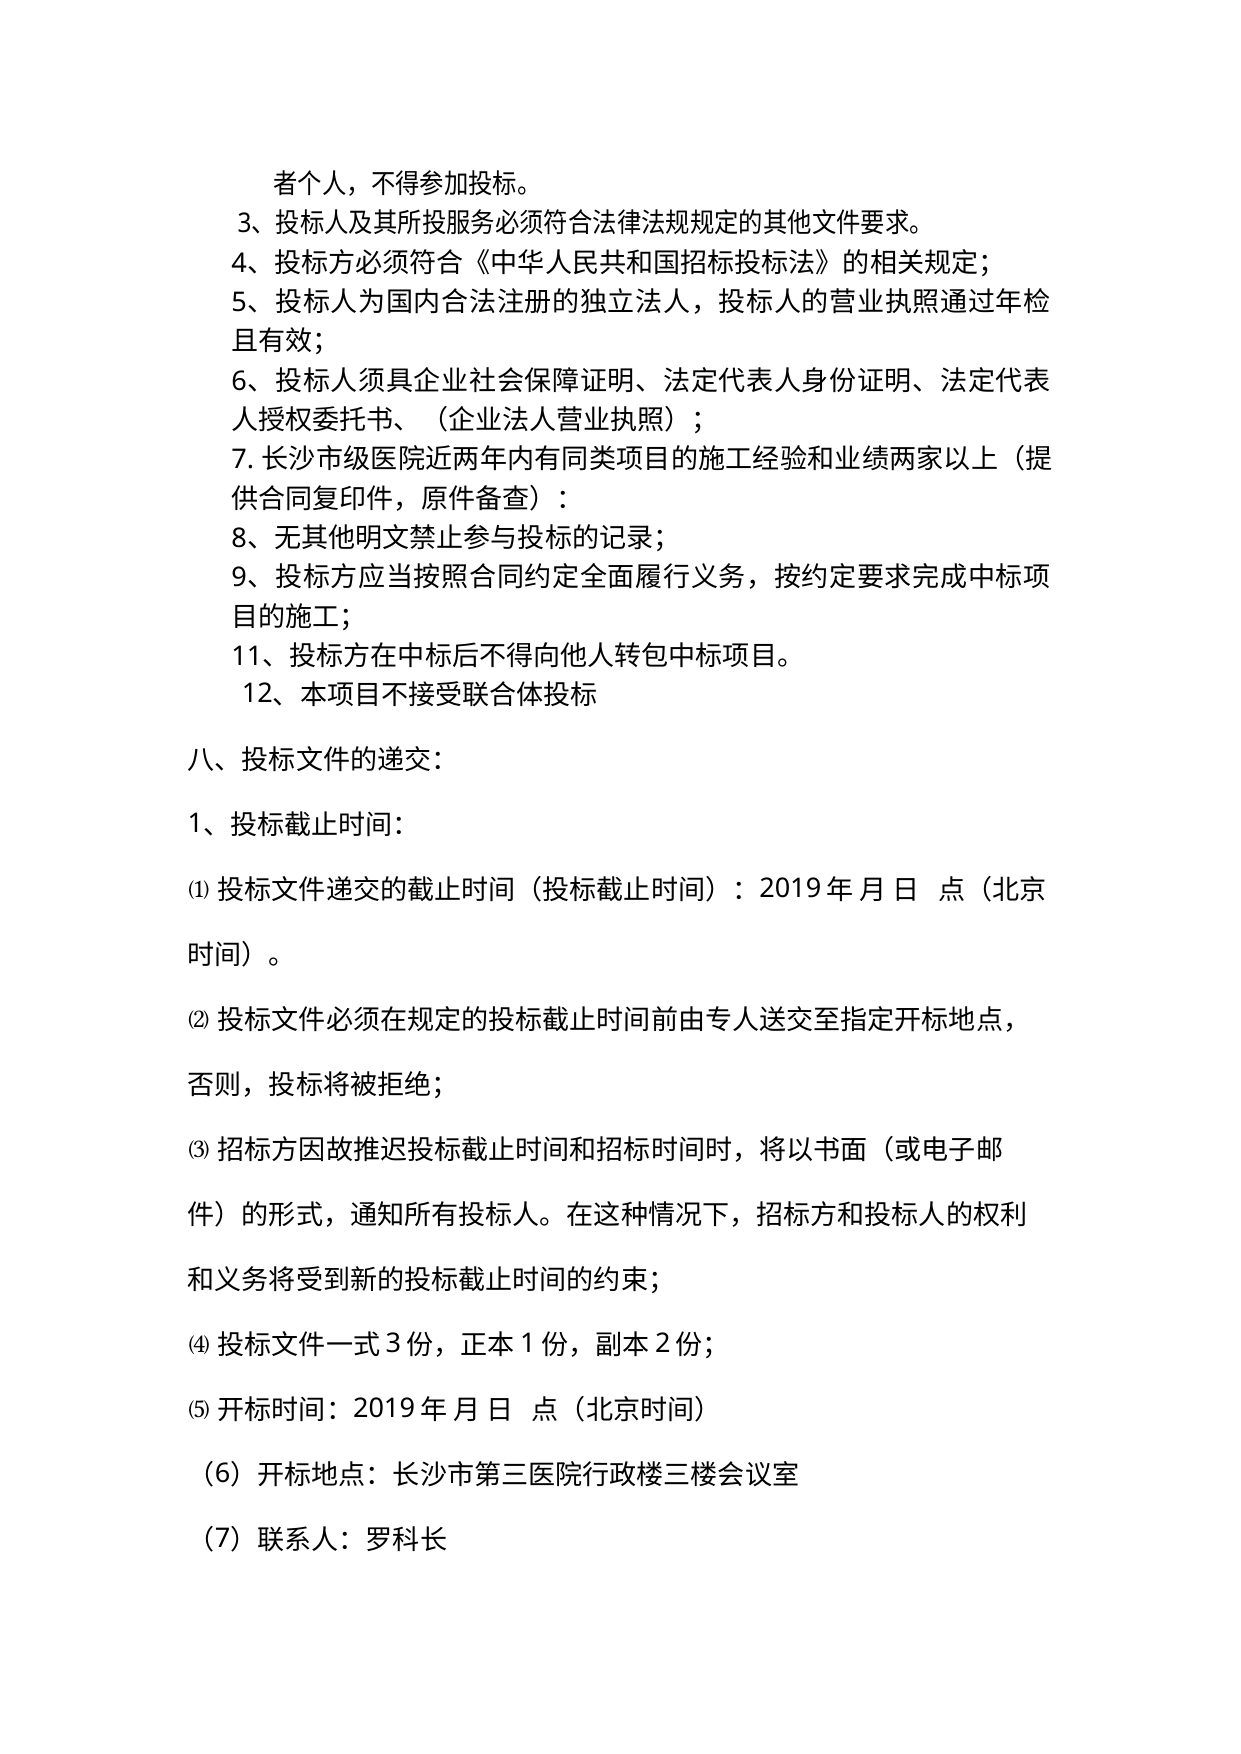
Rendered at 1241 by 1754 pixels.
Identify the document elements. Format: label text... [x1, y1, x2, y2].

text 12、本项目不接受联合体投标 八、投标文件的递交： 1、投标截止时间： ⑴ 投标文件递交的截止时间（投标截止时间）：2019年 月 日 点（北京时间）。 ⑵ 投标文件必须在规定的投标截止时间前由专人送交至指定开标地点，否则，投标将被拒绝； ⑶ 招标方因故推迟投标截止时间和招标时间时，将以书面（或电子邮件）的形式，通知所有投标人。在这种情况下，招标方和投标人的权利和义务将受到新的投标截止时间的约束； ⑷ 投标文件一式3份，正本1份，副本2份； ⑸ 开标时间：2019年 月 日 点（北京时间） （6）开标地点：长沙市第三医院行政楼三楼会议室 （7）联系人：罗科长 [187, 673, 1053, 1583]
text 3、投标人及其所投服务必须符合法律法规规定的其他文件要求。 4、投标方必须符合《中华人民共和国招标投标法》的相关规定； 5、投标人为国内合法注册的独立法人，投标人的营业执照通过年检且有效； 6、投标人须具企业社会保障证明、法定代表人身份证明、法定代表人授权委托书、（企业法人营业执照）； 7. 长沙市级医院近两年内有同类项目的施工经验和业绩两家以上（提供合同复印件，原件备查）： 8、无其他明文禁止参与投标的记录； 9、投标方应当按照合同约定全面履行义务，按约定要求完成中标项目的施工； 11、投标方在中标后不得向他人转包中标项目。 [231, 201, 1053, 673]
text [237, 162, 1053, 201]
